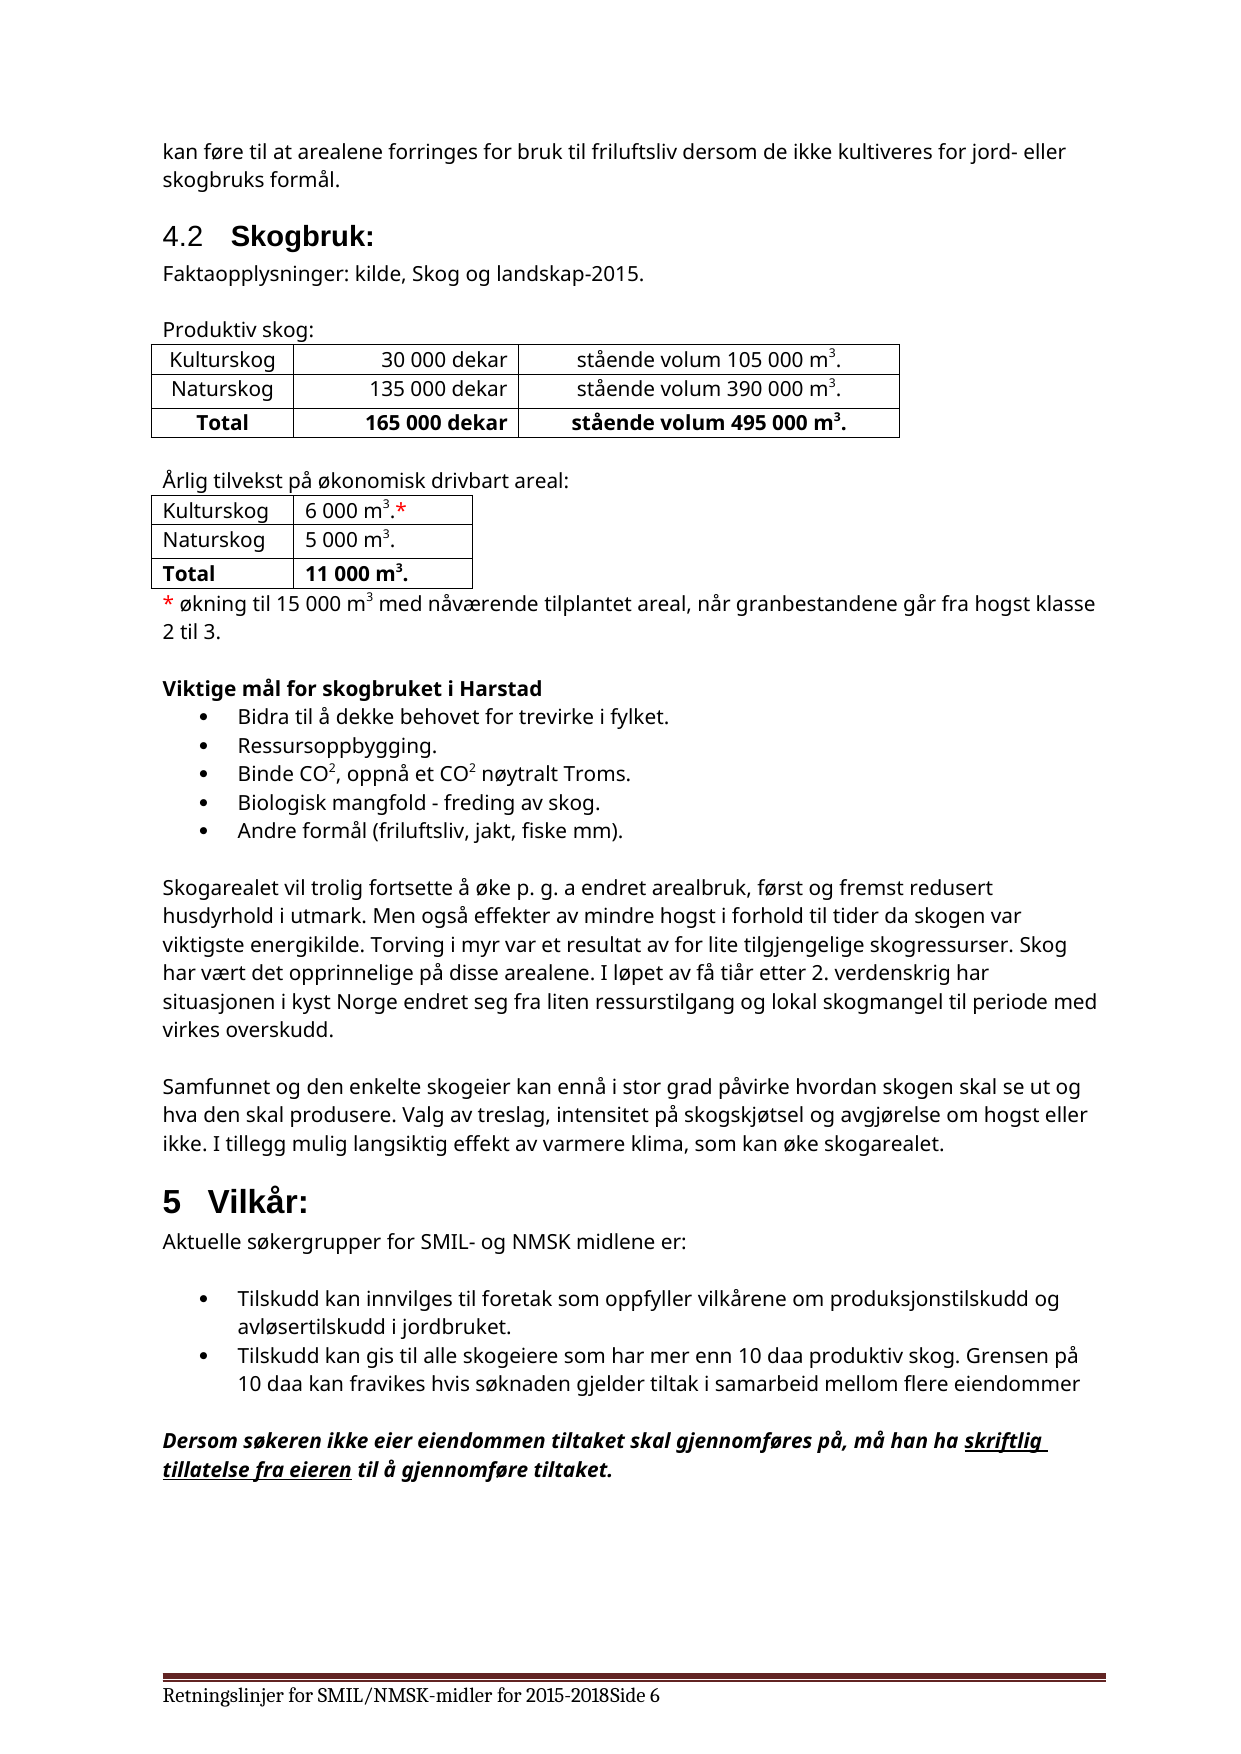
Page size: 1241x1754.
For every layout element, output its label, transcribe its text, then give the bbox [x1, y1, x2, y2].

list Tilskudd kan gis til alle skogeiere som har mer enn 10 daa produktiv skog. Grensen på 10 daa kan fravikes hvis søknaden gjelder tiltak i samarbeid mellom flere eiendommer [200, 1341, 1106, 1398]
table_cell Naturskog [152, 375, 293, 407]
table_cell Total [152, 409, 293, 437]
text Faktaopplysninger: kilde, Skog og landskap-2015. [162, 259, 1106, 287]
table_header Kulturskog [152, 496, 293, 524]
list Binde CO2, oppnå et CO2 nøytralt Troms. [200, 759, 1106, 788]
text Produktiv skog: [162, 316, 1106, 344]
table_cell 11 000 m3. [294, 559, 472, 588]
list Tilskudd kan innvilges til foretak som oppfyller vilkårene om produksjonstilskudd og avløsertilskudd i jordbruket. [200, 1284, 1106, 1341]
table_header Kulturskog [152, 345, 293, 373]
table_cell Total [152, 559, 293, 588]
list Andre formål (friluftsliv, jakt, fiske mm). [200, 816, 1106, 845]
text Skogarealet vil trolig fortsette å øke p. g. a endret arealbruk, først og fremst redusert husdyrhold i utmark. Men også effekter av mindre hogst i forhold til tider da skogen var viktigste energikilde. Torving i myr var et resultat av for lite tilgjengelige skogressurser. Skog har vært det opprinnelige på disse arealene. I løpet av få tiår etter 2. verdenskrig har situasjonen i kyst Norge endret seg fra liten ressurstilgang og lokal skogmangel til periode med virkes overskudd. [162, 873, 1106, 1044]
subtitle Vilkår: [162, 1182, 1106, 1221]
table_cell 135 000 dekar [294, 375, 518, 407]
table_cell 5 000 m3. [294, 525, 472, 558]
text Samfunnet og den enkelte skogeier kan ennå i stor grad påvirke hvordan skogen skal se ut og hva den skal produsere. Valg av treslag, intensitet på skogskjøtsel og avgjørelse om hogst eller ikke. I tillegg mulig langsiktig effekt av varmere klima, som kan øke skogarealet. [162, 1072, 1106, 1157]
table_cell stående volum 495 000 m3. [519, 409, 899, 437]
text * økning til 15 000 m3 med nåværende tilplantet areal, når granbestandene går fra hogst klasse 2 til 3. [162, 589, 1106, 646]
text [162, 137, 1106, 194]
table_header 6 000 m3.* [294, 496, 472, 524]
subtitle Skogbruk: [162, 219, 1106, 252]
text Aktuelle søkergrupper for SMIL- og NMSK midlene er: [162, 1227, 1106, 1256]
table_cell Naturskog [152, 525, 293, 558]
text Dersom søkeren ikke eier eiendommen tiltaket skal gjennomføres på, må han ha skriftlig tillatelse fra eieren til å gjennomføre tiltaket. [162, 1426, 1106, 1483]
list Ressursoppbygging. [200, 731, 1106, 759]
table_cell 165 000 dekar [294, 409, 518, 437]
text Årlig tilvekst på økonomisk drivbart areal: [162, 466, 1106, 495]
text Viktige mål for skogbruket i Harstad [162, 674, 1106, 702]
table_cell stående volum 390 000 m3. [519, 375, 899, 407]
list Biologisk mangfold - freding av skog. [200, 788, 1106, 816]
table_header 30 000 dekar [294, 345, 518, 373]
table_header stående volum 105 000 m3. [519, 345, 899, 373]
list Bidra til å dekke behovet for trevirke i fylket. [200, 702, 1106, 731]
